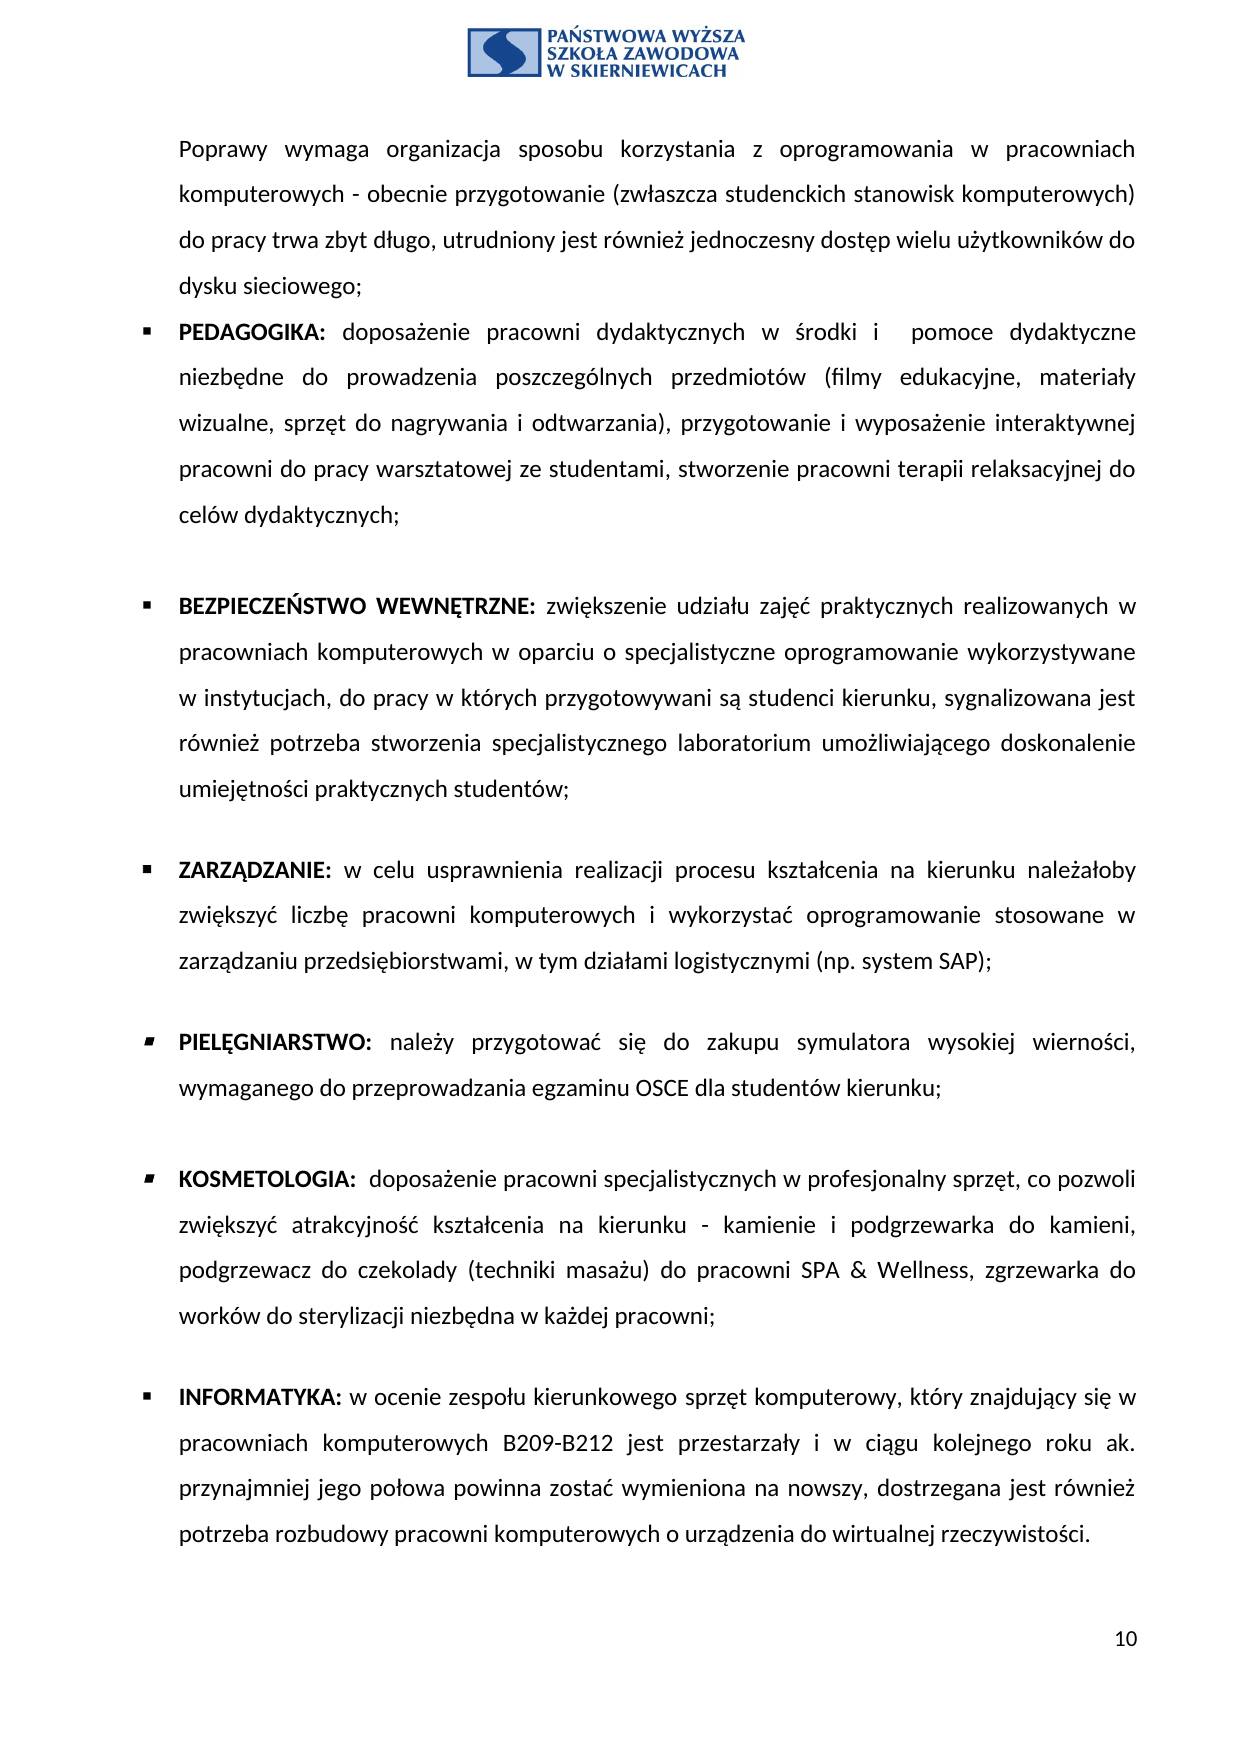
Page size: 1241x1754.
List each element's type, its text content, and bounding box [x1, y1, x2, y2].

list Poprawy wymaga organizacja sposobu korzystania z oprogramowania w pracowniach komputerowych - obecnie przygotowanie (zwłaszcza studenckich stanowisk komputerowych) do pracy trwa zbyt długo, utrudniony jest również jednoczesny dostęp wielu użytkowników do dysku sieciowego; [178, 133, 1137, 301]
list INFORMATYKA: w ocenie zespołu kierunkowego sprzęt komputerowy, który znajdujący się w pracowniach komputerowych B209-B212 jest przestarzały i w ciągu kolejnego roku ak. przynajmniej jego połowa powinna zostać wymieniona na nowszy, dostrzegana jest również potrzeba rozbudowy pracowni komputerowych o urządzenia do wirtualnej rzeczywistości. [141, 1381, 1137, 1549]
list BEZPIECZEŃSTWO WEWNĘTRZNE: zwiększenie udziału zajęć praktycznych realizowanych w pracowniach komputerowych w oparciu o specjalistyczne oprogramowanie wykorzystywane w instytucjach, do pracy w których przygotowywani są studenci kierunku, sygnalizowana jest również potrzeba stworzenia specjalistycznego laboratorium umożliwiającego doskonalenie umiejętności praktycznych studentów; [141, 590, 1137, 804]
list KOSMETOLOGIA: doposażenie pracowni specjalistycznych w profesjonalny sprzęt, co pozwoli zwiększyć atrakcyjność kształcenia na kierunku - kamienie i podgrzewarka do kamieni, podgrzewacz do czekolady (techniki masażu) do pracowni SPA & Wellness, zgrzewarka do worków do sterylizacji niezbędna w każdej pracowni; [141, 1163, 1137, 1331]
list PEDAGOGIKA: doposażenie pracowni dydaktycznych w środki i pomoce dydaktyczne niezbędne do prowadzenia poszczególnych przedmiotów (filmy edukacyjne, materiały wizualne, sprzęt do nagrywania i odtwarzania), przygotowanie i wyposażenie interaktywnej pracowni do pracy warsztatowej ze studentami, stworzenie pracowni terapii relaksacyjnej do celów dydaktycznych; [141, 316, 1137, 529]
picture [467, 25, 745, 77]
list ZARZĄDZANIE: w celu usprawnienia realizacji procesu kształcenia na kierunku należałoby zwiększyć liczbę pracowni komputerowych i wykorzystać oprogramowanie stosowane w zarządzaniu przedsiębiorstwami, w tym działami logistycznymi (np. system SAP); [141, 854, 1137, 976]
list PIELĘGNIARSTWO: należy przygotować się do zakupu symulatora wysokiej wierności, wymaganego do przeprowadzania egzaminu OSCE dla studentów kierunku; [141, 1026, 1137, 1102]
